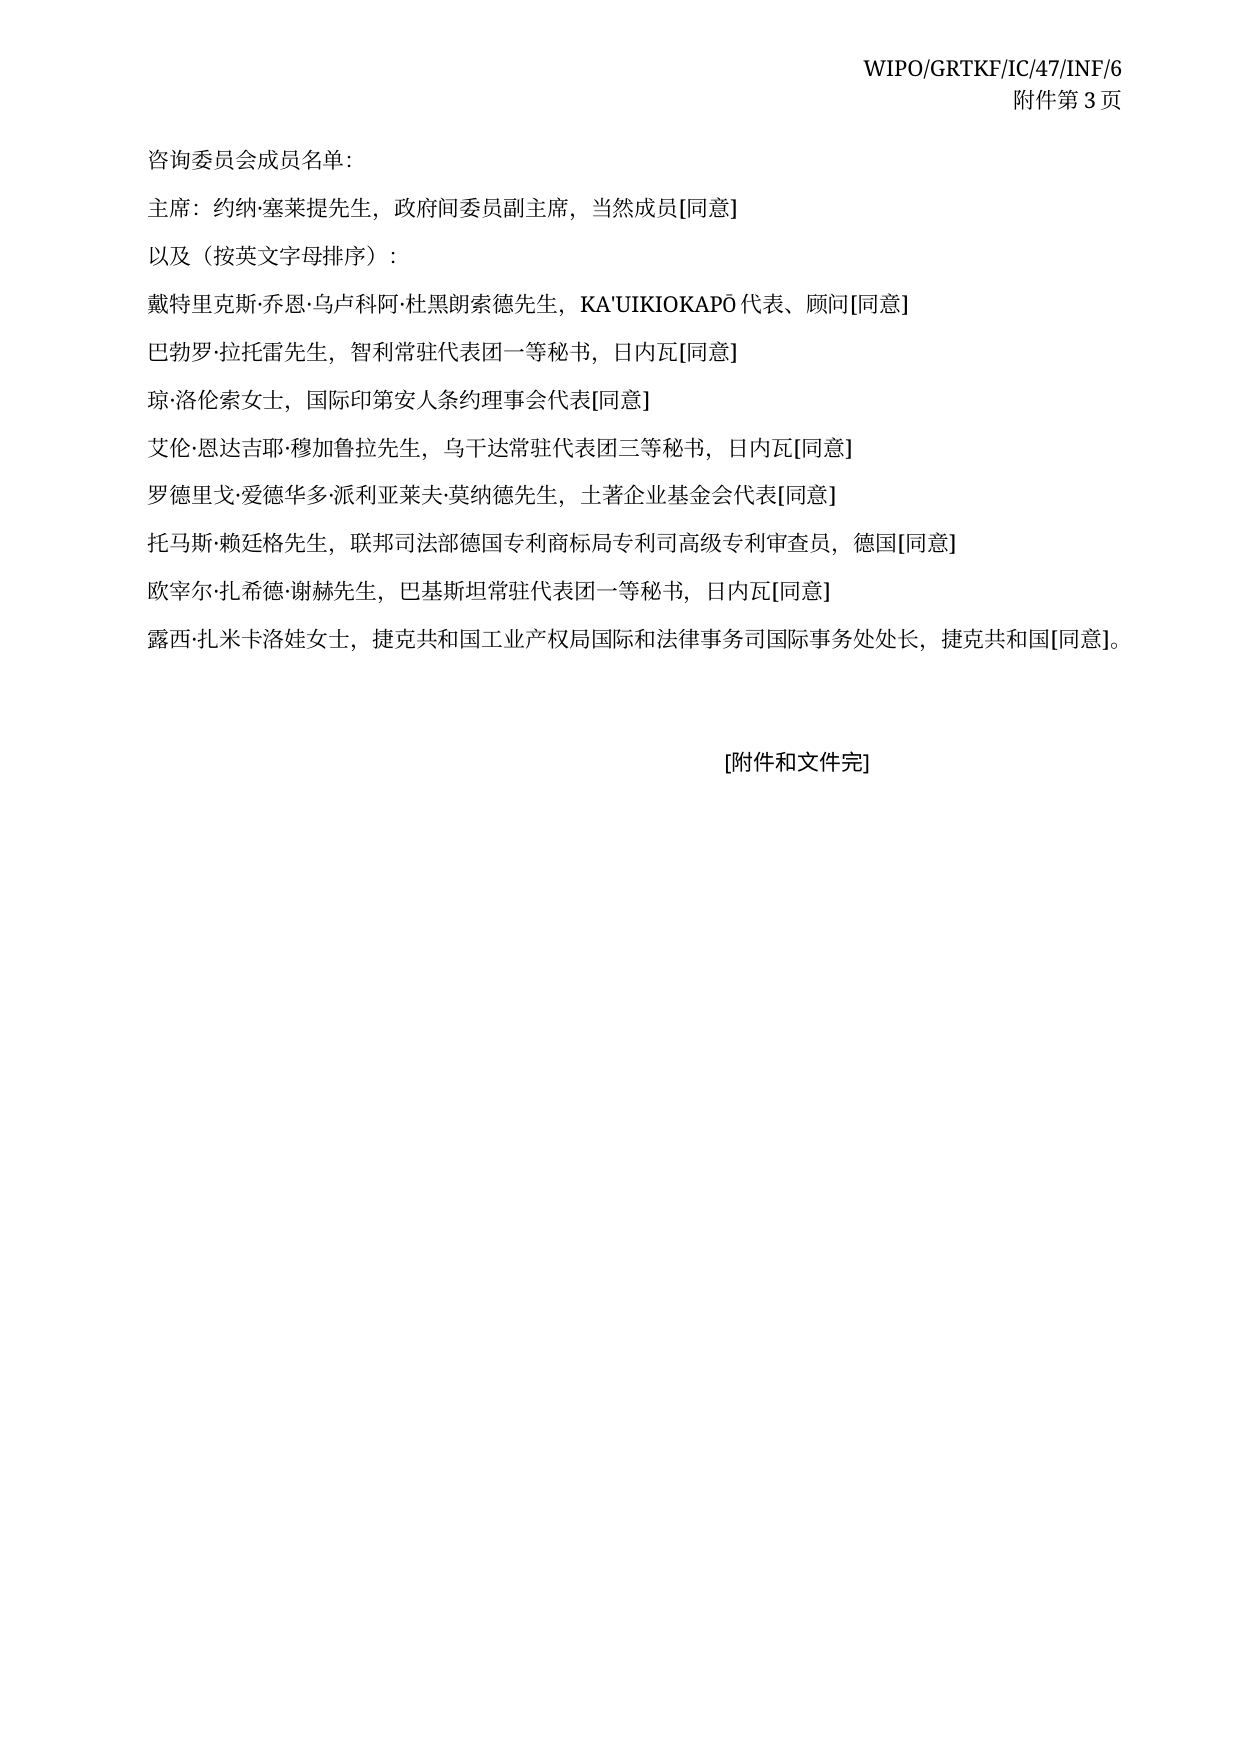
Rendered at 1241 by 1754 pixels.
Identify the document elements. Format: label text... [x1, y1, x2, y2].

text 欧宰尔·扎希德·谢赫先生，巴基斯坦常驻代表团一等秘书，日内瓦[同意] [148, 571, 1122, 606]
text 主席：约纳·塞莱提先生，政府间委员副主席，当然成员[同意] [148, 187, 1122, 223]
text [附件和文件完] [724, 742, 1122, 777]
text 戴特里克斯·乔恩·乌卢科阿·杜黑朗索德先生，KA'UIKIOKAPŌ代表、顾问[同意] [148, 283, 1122, 319]
text 露西·扎米卡洛娃女士，捷克共和国工业产权局国际和法律事务司国际事务处处长，捷克共和国[同意]。 [148, 619, 1122, 654]
text 巴勃罗·拉托雷先生，智利常驻代表团一等秘书，日内瓦[同意] [148, 331, 1122, 367]
text 咨询委员会成员名单： [148, 139, 1122, 175]
text 托马斯·赖廷格先生，联邦司法部德国专利商标局专利司高级专利审查员，德国[同意] [148, 523, 1122, 558]
text 琼·洛伦索女士，国际印第安人条约理事会代表[同意] [148, 379, 1122, 414]
text 罗德里戈·爱德华多·派利亚莱夫·莫纳德先生，土著企业基金会代表[同意] [148, 475, 1122, 510]
text 以及（按英文字母排序）： [148, 235, 1122, 271]
text 艾伦·恩达吉耶·穆加鲁拉先生，乌干达常驻代表团三等秘书，日内瓦[同意] [148, 427, 1122, 462]
